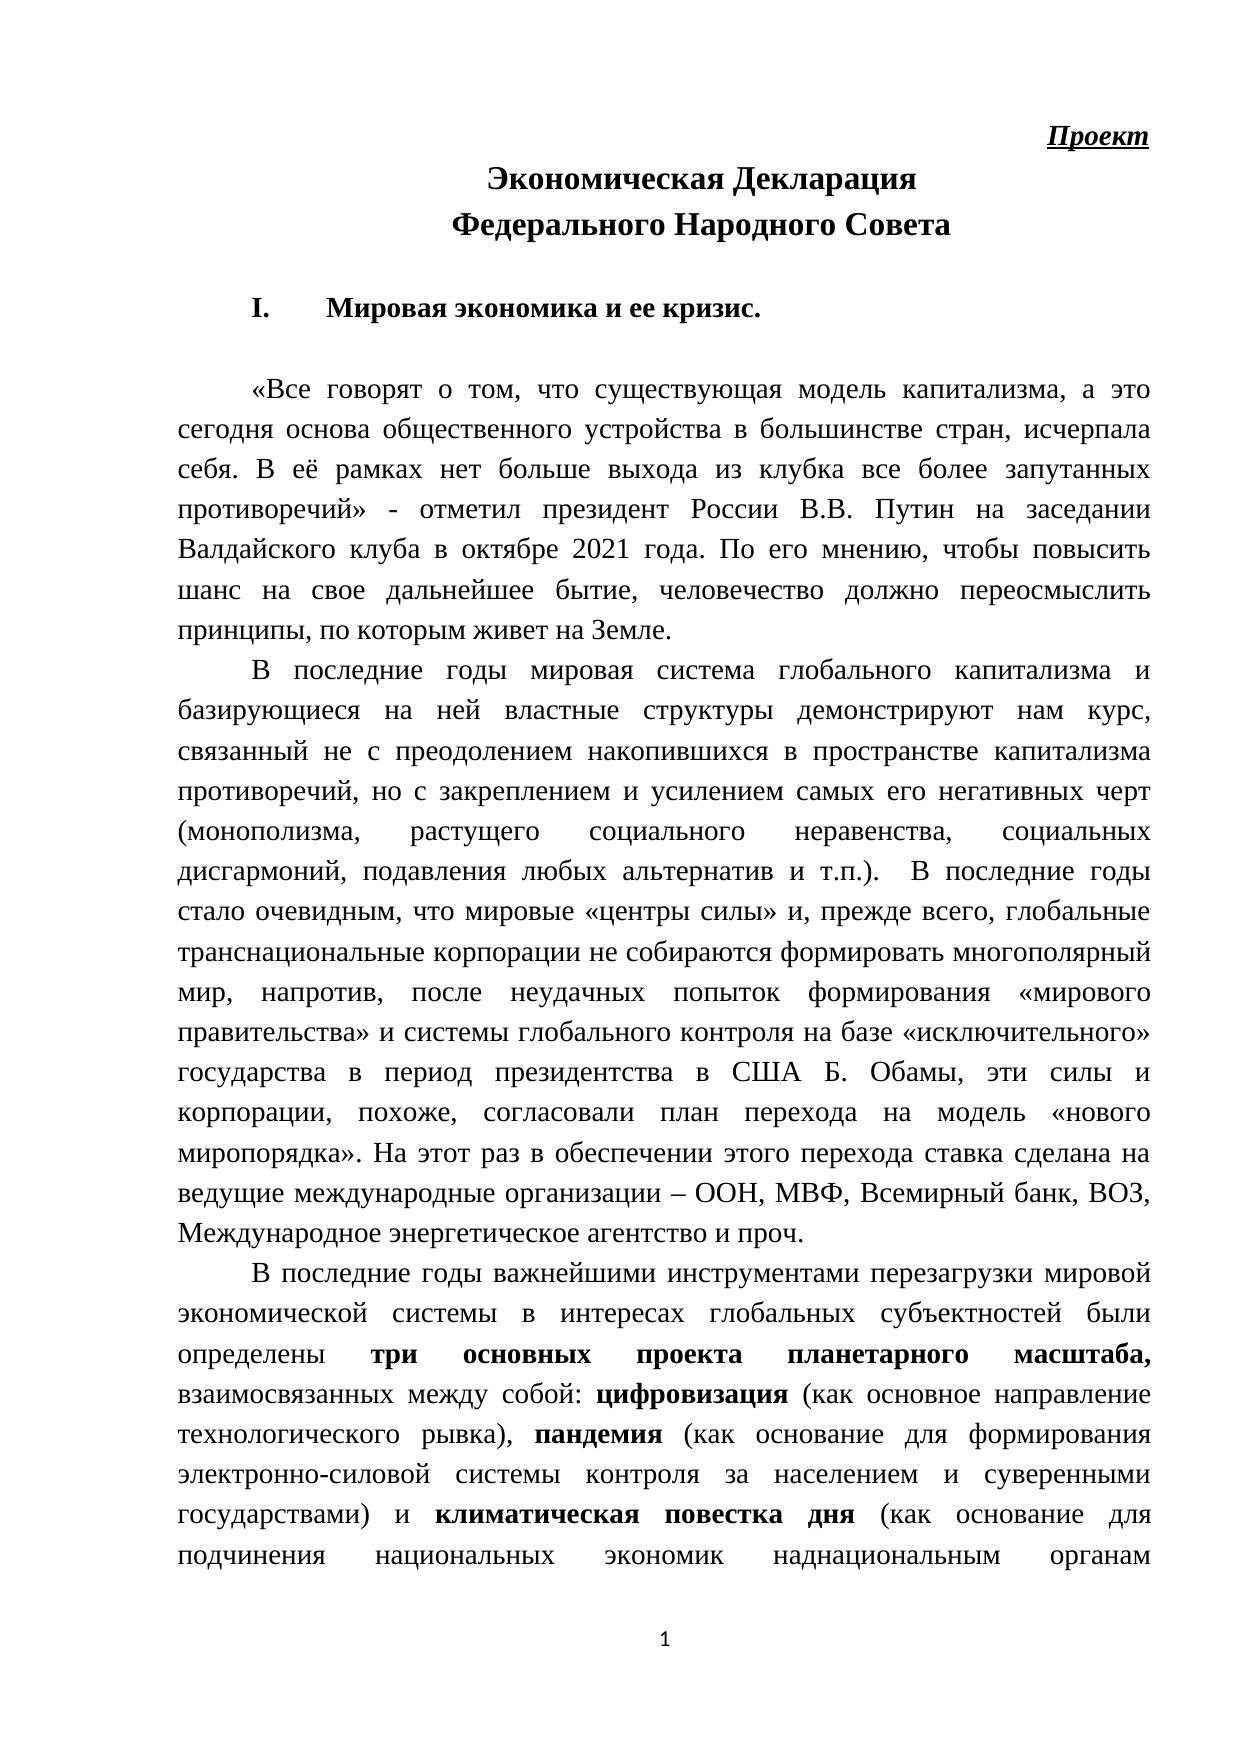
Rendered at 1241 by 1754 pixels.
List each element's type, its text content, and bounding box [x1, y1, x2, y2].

text «Все говорят о том, что существующая модель капитализма, а это сегодня основа общественного устройства в большинстве стран, исчерпала себя. В её рамках нет больше выхода из клубка все более запутанных противоречий» - отметил президент России В.В. Путин на заседании Валдайского клуба в октябре 2021 года. По его мнению, чтобы повысить шанс на свое дальнейшее бытие, человечество должно переосмыслить принципы, по которым живет на Земле. [177, 371, 1152, 646]
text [177, 1255, 1152, 1570]
text Проект [177, 118, 1152, 152]
text Федерального Народного Совета [177, 204, 1152, 243]
text В последние годы мировая система глобального капитализма и базирующиеся на ней властные структуры демонстрируют нам курс, связанный не с преодолением накопившихся в пространстве капитализма противоречий, но с закреплением и усилением самых его негативных черт (монополизма, растущего социального неравенства, социальных дисгармоний, подавления любых альтернатив и т.п.). В последние годы стало очевидным, что мировые «центры силы» и, прежде всего, глобальные транснациональные корпорации не собираются формировать многополярный мир, напротив, после неудачных попыток формирования «мирового правительства» и системы глобального контроля на базе «исключительного» государства в период президентства в США Б. Обамы, эти силы и корпорации, похоже, согласовали план перехода на модель «нового миропорядка». На этот раз в обеспечении этого перехода ставка сделана на ведущие международные организации – ООН, МВФ, Всемирный банк, ВОЗ, Международное энергетическое агентство и проч. [177, 652, 1152, 1249]
text Экономическая Декларация [177, 158, 1152, 197]
list Мировая экономика и ее кризис. [251, 290, 1152, 324]
